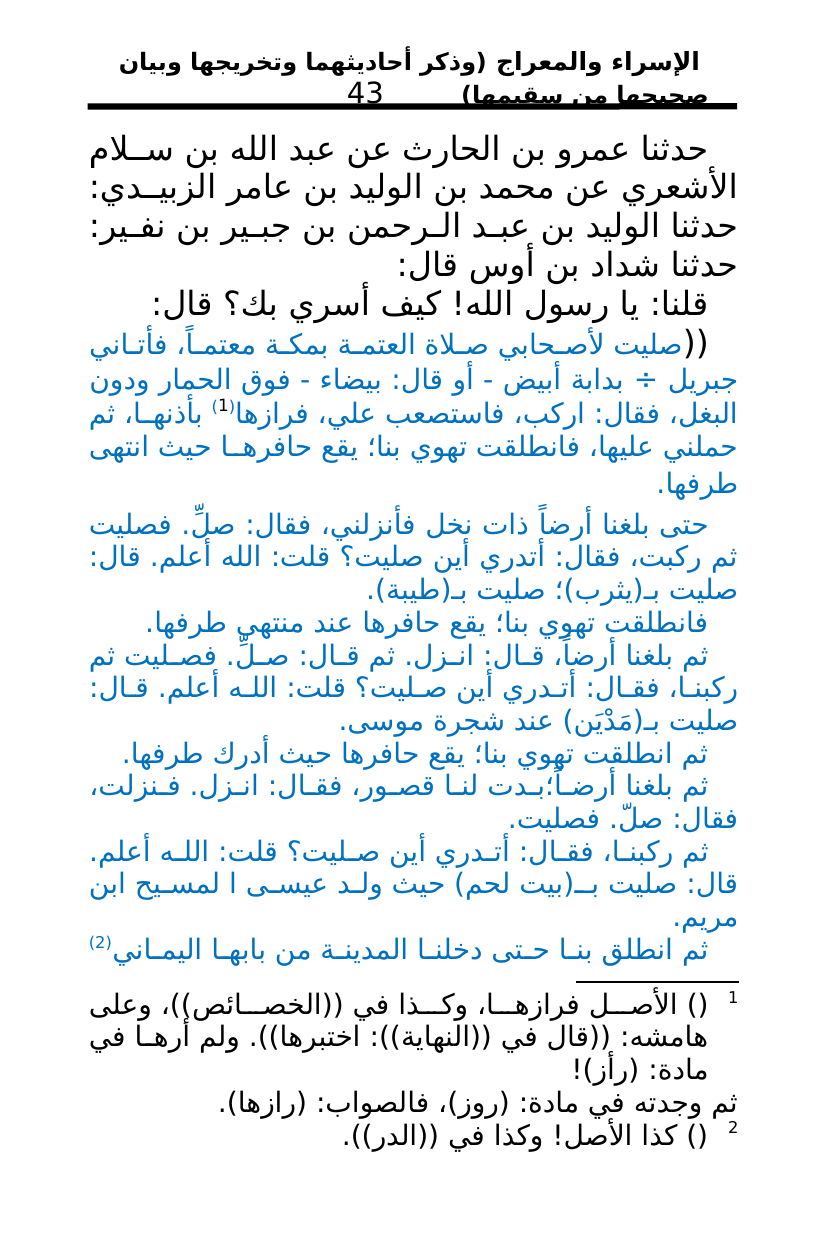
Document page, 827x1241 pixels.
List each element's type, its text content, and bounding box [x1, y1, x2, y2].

text ثم انطلقت تهوي بنا؛ يقع حافرها حيث أدرك طرفها. [89, 737, 738, 770]
text حدثنا عمرو بن الحارث عن عبد الله بن سلام الأشعري عن محمد بن الوليد بن عامر الزبيدي: حدثنا الوليد بن عبد الرحمن بن جبير بن نفير: حدثنا شداد بن أوس قال: [89, 129, 738, 284]
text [89, 933, 738, 966]
text ثم ركبنا، فقال: أتدري أين صليت؟ قلت: الله أعلم. قال: صليت بـ(بيت لحم) حيث ولد عيسى ا لمسيح ابن مريم. [89, 835, 738, 933]
text ((صليت لأصحابي صلاة العتمة بمكة معتماً، فأتاني جبريل ÷ بدابة أبيض - أو قال: بيضاء - فوق الحمار ودون البغل، فقال: اركب، فاستصعب علي، فرازها() بأذنها، ثم حملني عليها، فانطلقت تهوي بنا؛ يقع حافرها حيث انتهى طرفها. [89, 323, 738, 502]
text حتى بلغنا أرضاً ذات نخل فأنزلني، فقال: صلِّ. فصليت ثم ركبت، فقال: أتدري أين صليت؟ قلت: الله أعلم. قال: صليت بـ(يثرب)؛ صليت بـ(طيبة). [89, 508, 738, 606]
text فانطلقت تهوي بنا؛ يقع حافرها عند منتهى طرفها. [89, 606, 738, 639]
text ثم بلغنا أرضاً؛بدت لنا قصور، فقال: انزل. فنزلت، فقال: صلّ. فصليت. [89, 770, 738, 835]
text ثم بلغنا أرضاً، قال: انزل. ثم قال: صلِّ. فصليت ثم ركبنا، فقال: أتدري أين صليت؟ قلت: الله أعلم. قال: صليت بـ(مَدْيَن) عند شجرة موسى. [89, 639, 738, 737]
text قلنا: يا رسول الله! كيف أسري بك؟ قال: [89, 284, 738, 323]
